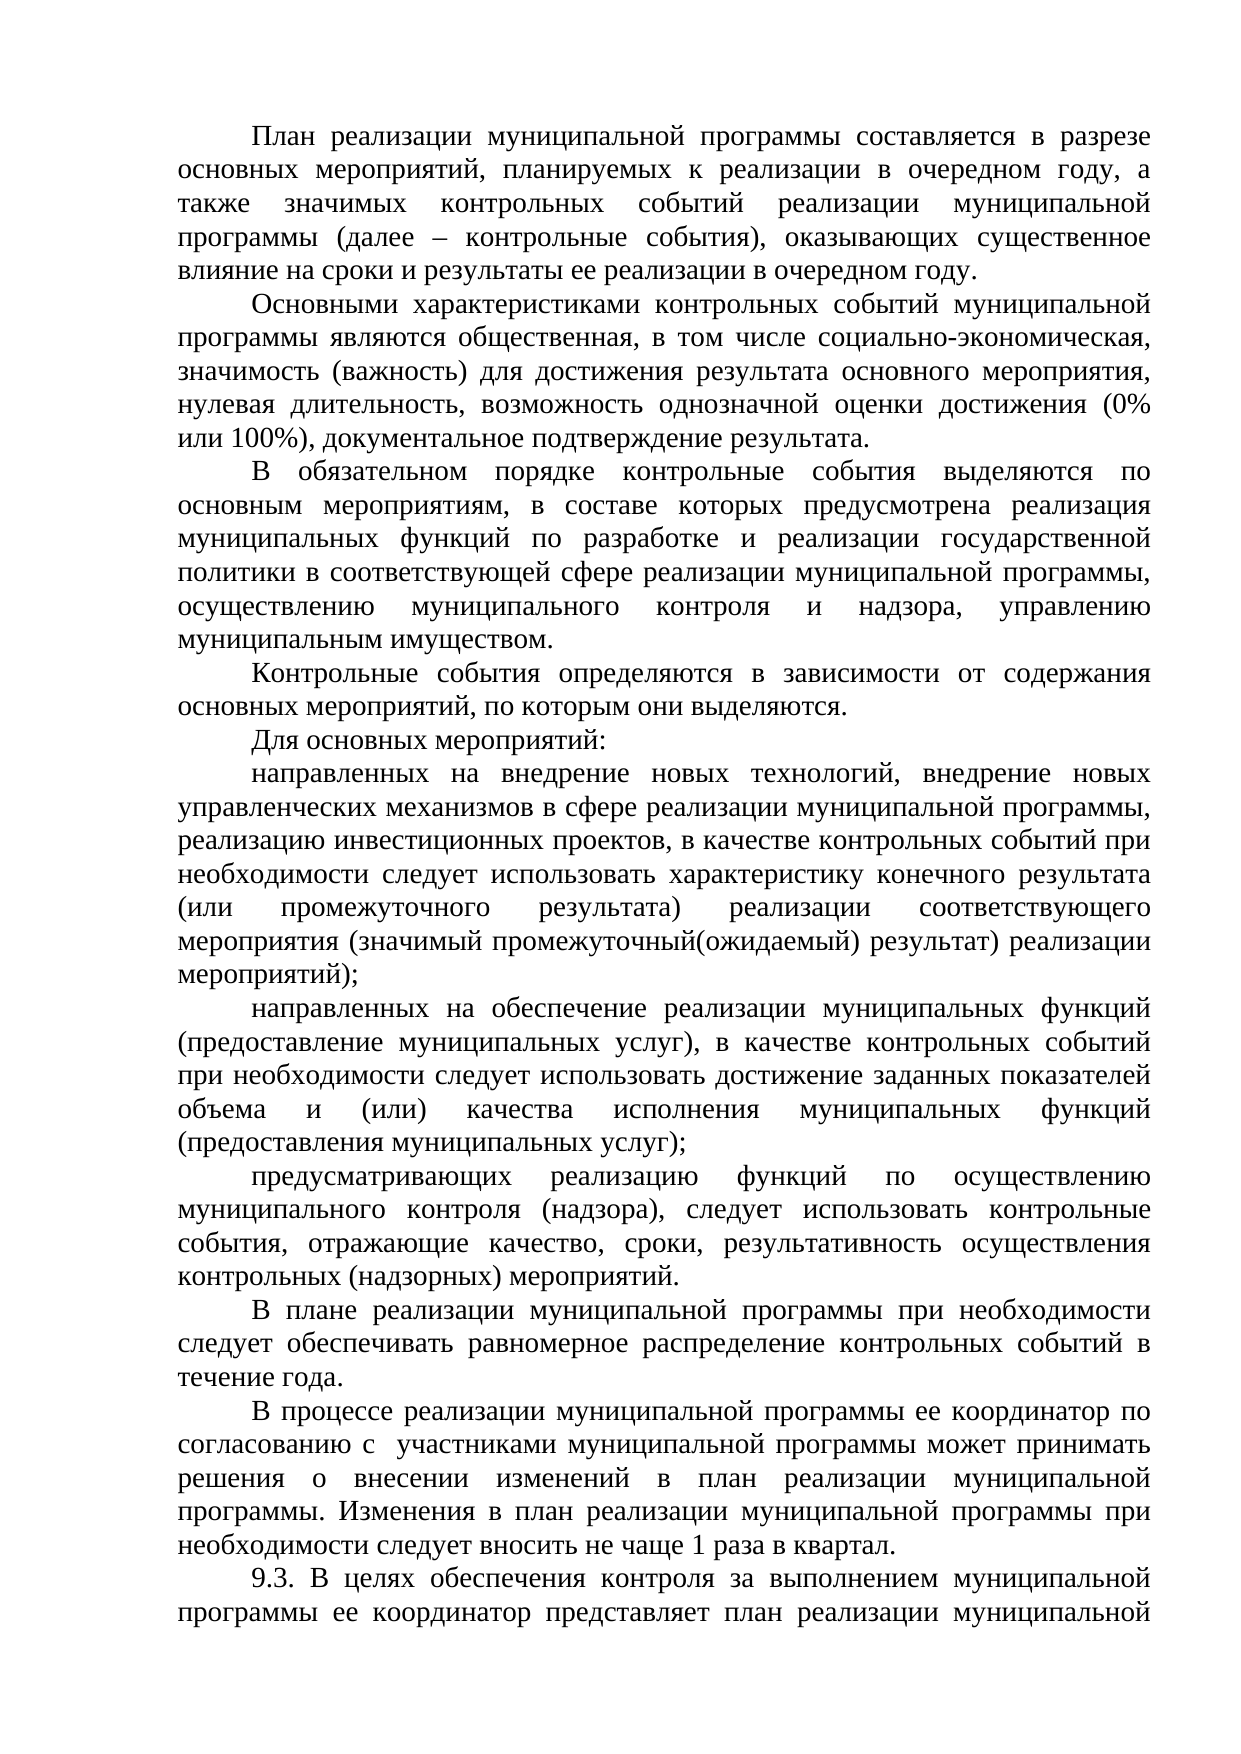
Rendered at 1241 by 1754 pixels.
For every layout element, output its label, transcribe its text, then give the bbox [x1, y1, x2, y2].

text В плане реализации муниципальной программы при необходимости следует обеспечивать равномерное распределение контрольных событий в течение года. [177, 1292, 1152, 1393]
text направленных на обеспечение реализации муниципальных функций (предоставление муниципальных услуг), в качестве контрольных событий при необходимости следует использовать достижение заданных показателей объема и (или) качества исполнения муниципальных функций (предоставления муниципальных услуг); [177, 990, 1152, 1158]
text План реализации муниципальной программы составляется в разрезе основных мероприятий, планируемых к реализации в очередном году, а также значимых контрольных событий реализации муниципальной программы (далее – контрольные события), оказывающих существенное влияние на сроки и результаты ее реализации в очередном году. [177, 118, 1152, 286]
text Для основных мероприятий: [177, 722, 1152, 755]
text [177, 1560, 1152, 1627]
text предусматривающих реализацию функций по осуществлению муниципального контроля (надзора), следует использовать контрольные события, отражающие качество, сроки, результативность осуществления контрольных (надзорных) мероприятий. [177, 1158, 1152, 1292]
text В обязательном порядке контрольные события выделяются по основным мероприятиям, в составе которых предусмотрена реализация муниципальных функций по разработке и реализации государственной политики в соответствующей сфере реализации муниципальной программы, осуществлению муниципального контроля и надзора, управлению муниципальным имуществом. [177, 453, 1152, 655]
text В процессе реализации муниципальной программы ее координатор по согласованию с участниками муниципальной программы может принимать решения о внесении изменений в план реализации муниципальной программы. Изменения в план реализации муниципальной программы при необходимости следует вносить не чаще 1 раза в квартал. [177, 1393, 1152, 1560]
text направленных на внедрение новых технологий, внедрение новых управленческих механизмов в сфере реализации муниципальной программы, реализацию инвестиционных проектов, в качестве контрольных событий при необходимости следует использовать характеристику конечного результата (или промежуточного результата) реализации соответствующего мероприятия (значимый промежуточный(ожидаемый) результат) реализации мероприятий); [177, 755, 1152, 990]
text Основными характеристиками контрольных событий муниципальной программы являются общественная, в том числе социально-экономическая, значимость (важность) для достижения результата основного мероприятия, нулевая длительность, возможность однозначной оценки достижения (0% или 100%), документальное подтверждение результата. [177, 286, 1152, 453]
text Контрольные события определяются в зависимости от содержания основных мероприятий, по которым они выделяются. [177, 655, 1152, 722]
